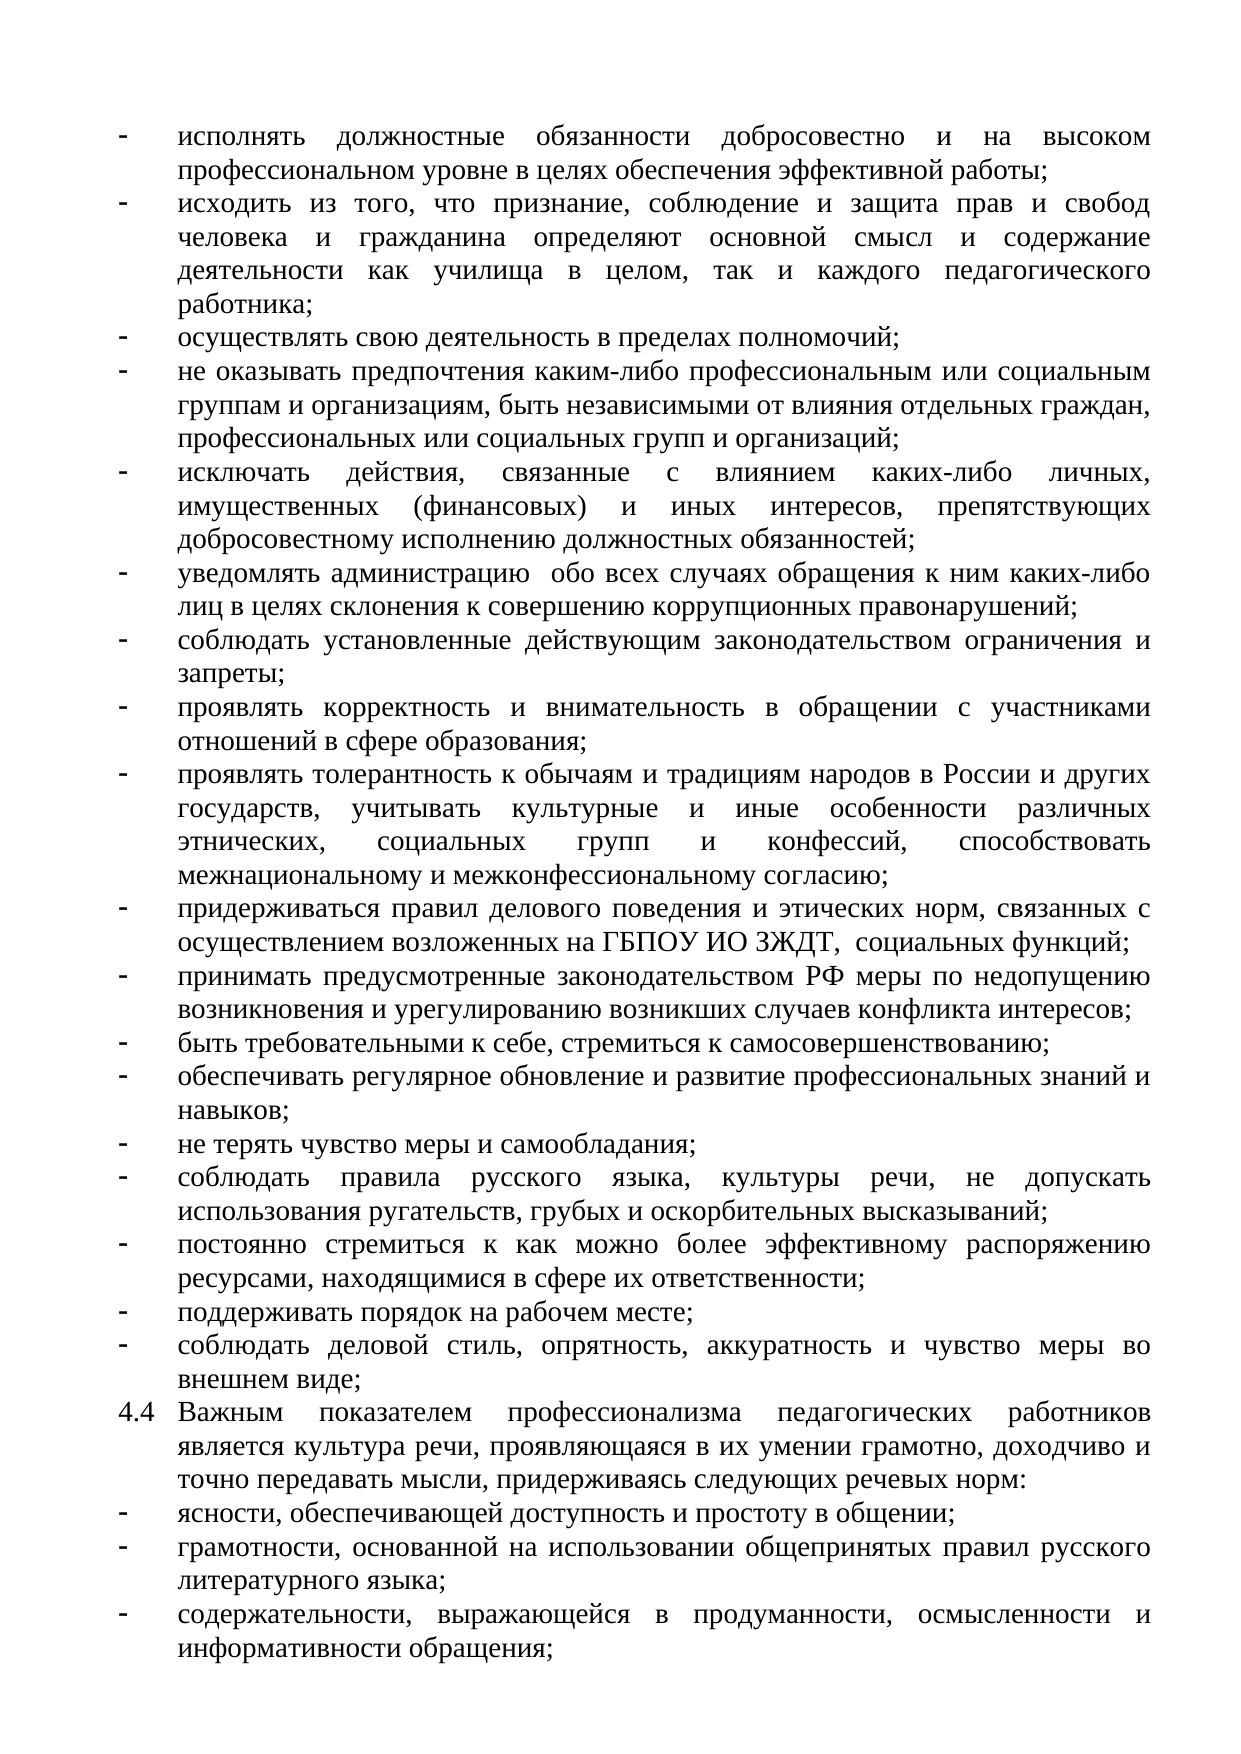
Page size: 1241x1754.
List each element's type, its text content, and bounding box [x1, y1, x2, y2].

list поддерживать порядок на рабочем месте; [118, 1294, 1152, 1327]
list обеспечивать регулярное обновление и развитие профессиональных знаний и навыков; [118, 1058, 1152, 1126]
list принимать предусмотренные законодательством РФ меры по недопущению возникновения и урегулированию возникших случаев конфликта интересов; [118, 958, 1152, 1025]
list грамотности, основанной на использовании общепринятых правил русского литературного языка; [118, 1529, 1152, 1596]
list придерживаться правил делового поведения и этических норм, связанных с осуществлением возложенных на ГБПОУ ИО ЗЖДТ, социальных функций; [118, 891, 1152, 958]
list соблюдать правила русского языка, культуры речи, не допускать использования ругательств, грубых и оскорбительных высказываний; [118, 1159, 1152, 1227]
list проявлять толерантность к обычаям и традициям народов в России и других государств, учитывать культурные и иные особенности различных этнических, социальных групп и конфессий, способствовать межнациональному и межконфессиональному согласию; [118, 756, 1152, 891]
list Важным показателем профессионализма педагогических работников является культура речи, проявляющаяся в их умении грамотно, доходчиво и точно передавать мысли, придерживаясь следующих речевых норм: [118, 1394, 1152, 1495]
list постоянно стремиться к как можно более эффективному распоряжению ресурсами, находящимися в сфере их ответственности; [118, 1227, 1152, 1294]
list исключать действия, связанные с влиянием каких-либо личных, имущественных (финансовых) и иных интересов, препятствующих добросовестному исполнению должностных обязанностей; [118, 454, 1152, 555]
list исходить из того, что признание, соблюдение и защита прав и свобод человека и гражданина определяют основной смысл и содержание деятельности как училища в целом, так и каждого педагогического работника; [118, 185, 1152, 319]
list соблюдать установленные действующим законодательством ограничения и запреты; [118, 622, 1152, 689]
list не терять чувство меры и самообладания; [118, 1126, 1152, 1159]
list не оказывать предпочтения каким-либо профессиональным или социальным группам и организациям, быть независимыми от влияния отдельных граждан, профессиональных или социальных групп и организаций; [118, 353, 1152, 454]
list быть требовательными к себе, стремиться к самосовершенствованию; [118, 1025, 1152, 1058]
list ясности, обеспечивающей доступность и простоту в общении; [118, 1495, 1152, 1529]
list исполнять должностные обязанности добросовестно и на высоком профессиональном уровне в целях обеспечения эффективной работы; [118, 118, 1152, 185]
list соблюдать деловой стиль, опрятность, аккуратность и чувство меры во внешнем виде; [118, 1327, 1152, 1394]
list уведомлять администрацию обо всех случаях обращения к ним каких-либо лиц в целях склонения к совершению коррупционных правонарушений; [118, 555, 1152, 622]
list проявлять корректность и внимательность в обращении с участниками отношений в сфере образования; [118, 689, 1152, 756]
list содержательности, выражающейся в продуманности, осмысленности и информативности обращения; [118, 1596, 1152, 1663]
list осуществлять свою деятельность в пределах полномочий; [118, 319, 1152, 353]
